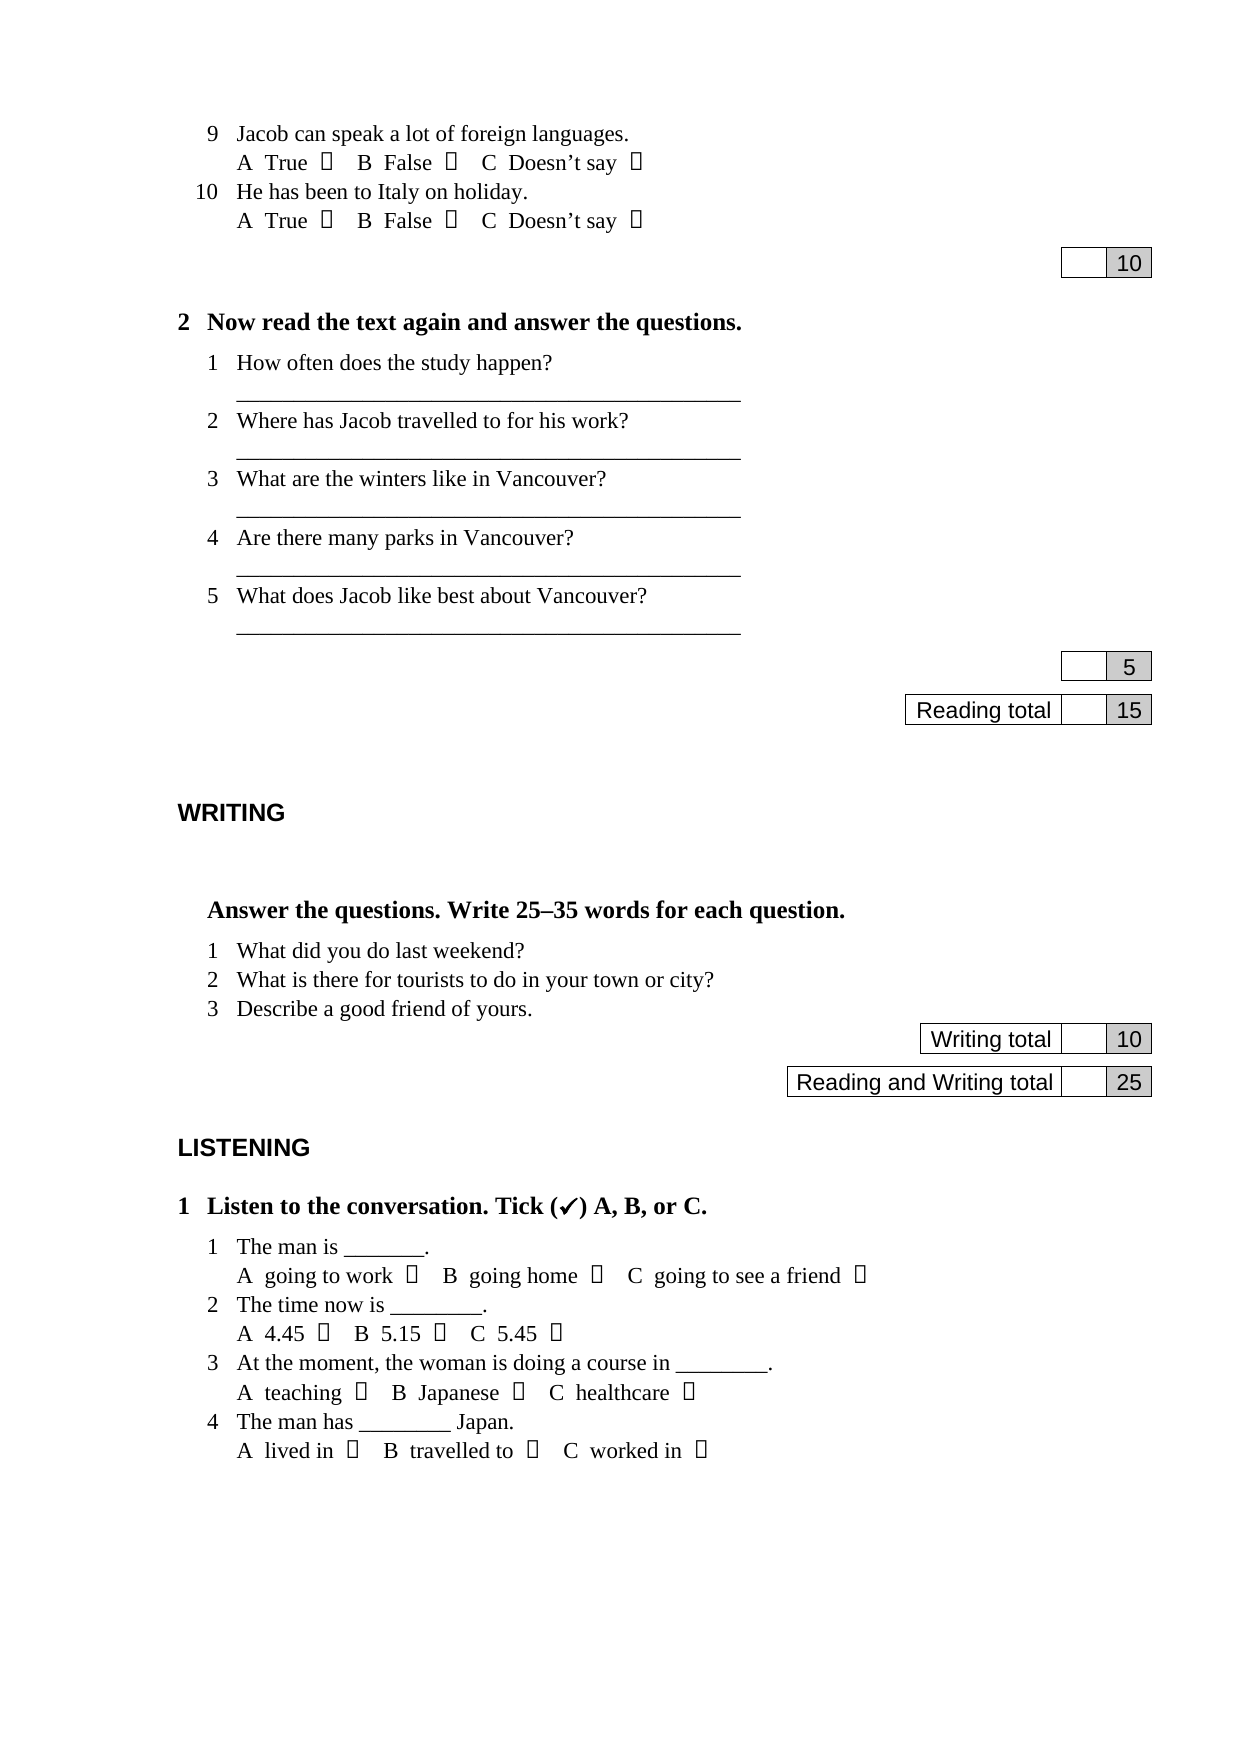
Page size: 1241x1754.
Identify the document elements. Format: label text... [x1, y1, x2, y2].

list ____________________________________________ [207, 551, 1152, 580]
list A 4.45  B 5.15  C 5.45  [207, 1318, 1152, 1347]
table_header Writing total [921, 1024, 1061, 1053]
list 1 How often does the study happen? [207, 347, 1152, 376]
subtitle WRITING [177, 798, 1152, 827]
text 2 Now read the text again and answer the questions. [177, 307, 1152, 336]
text 1 Listen to the conversation. Tick () A, B, or C. [177, 1191, 1152, 1220]
table_header 15 [1107, 695, 1151, 724]
list A True  B False  C Doesn’t say  [207, 206, 1152, 235]
table_header 10 [1107, 1024, 1151, 1053]
table_header 25 [1107, 1067, 1151, 1096]
table_header [1062, 1024, 1106, 1053]
list ____________________________________________ [207, 434, 1152, 463]
list 4 Are there many parks in Vancouver? [207, 522, 1152, 551]
list ____________________________________________ [207, 492, 1152, 522]
list A teaching  B Japanese  C healthcare  [207, 1377, 1152, 1406]
list 9 Jacob can speak a lot of foreign languages. [207, 118, 1152, 147]
list 2 Where has Jacob travelled to for his work? [207, 405, 1152, 434]
list 2 The time now is ________. [207, 1289, 1152, 1318]
table_header 10 [1107, 248, 1151, 277]
list 3 Describe a good friend of yours. [207, 993, 1152, 1023]
list 1 What did you do last weekend? [207, 935, 1152, 964]
list A lived in  B travelled to  C worked in  [207, 1435, 1152, 1464]
list 3 At the moment, the woman is doing a course in ________. [207, 1347, 1152, 1377]
table_header [1062, 1067, 1106, 1096]
table_header [1062, 248, 1106, 277]
list A True  B False  C Doesn’t say  [207, 147, 1152, 176]
table_header [1062, 652, 1106, 680]
table_header Reading and Writing total [788, 1067, 1061, 1096]
list ____________________________________________ [207, 609, 1152, 638]
subtitle LISTENING [177, 1133, 1152, 1162]
list 1 The man is _______. [207, 1231, 1152, 1260]
list 10 He has been to Italy on holiday. [195, 176, 1152, 206]
text Answer the questions. Write 25–35 words for each question. [207, 896, 1152, 925]
table_header [1062, 695, 1106, 724]
list 5 What does Jacob like best about Vancouver? [207, 580, 1152, 609]
table_header Reading total [906, 695, 1061, 724]
list A going to work  B going home  C going to see a friend  [207, 1260, 1152, 1289]
list 2 What is there for tourists to do in your town or city? [207, 964, 1152, 993]
list ____________________________________________ [207, 376, 1152, 405]
list 3 What are the winters like in Vancouver? [207, 463, 1152, 492]
table_header 5 [1107, 652, 1151, 680]
list 4 The man has ________ Japan. [207, 1406, 1152, 1435]
